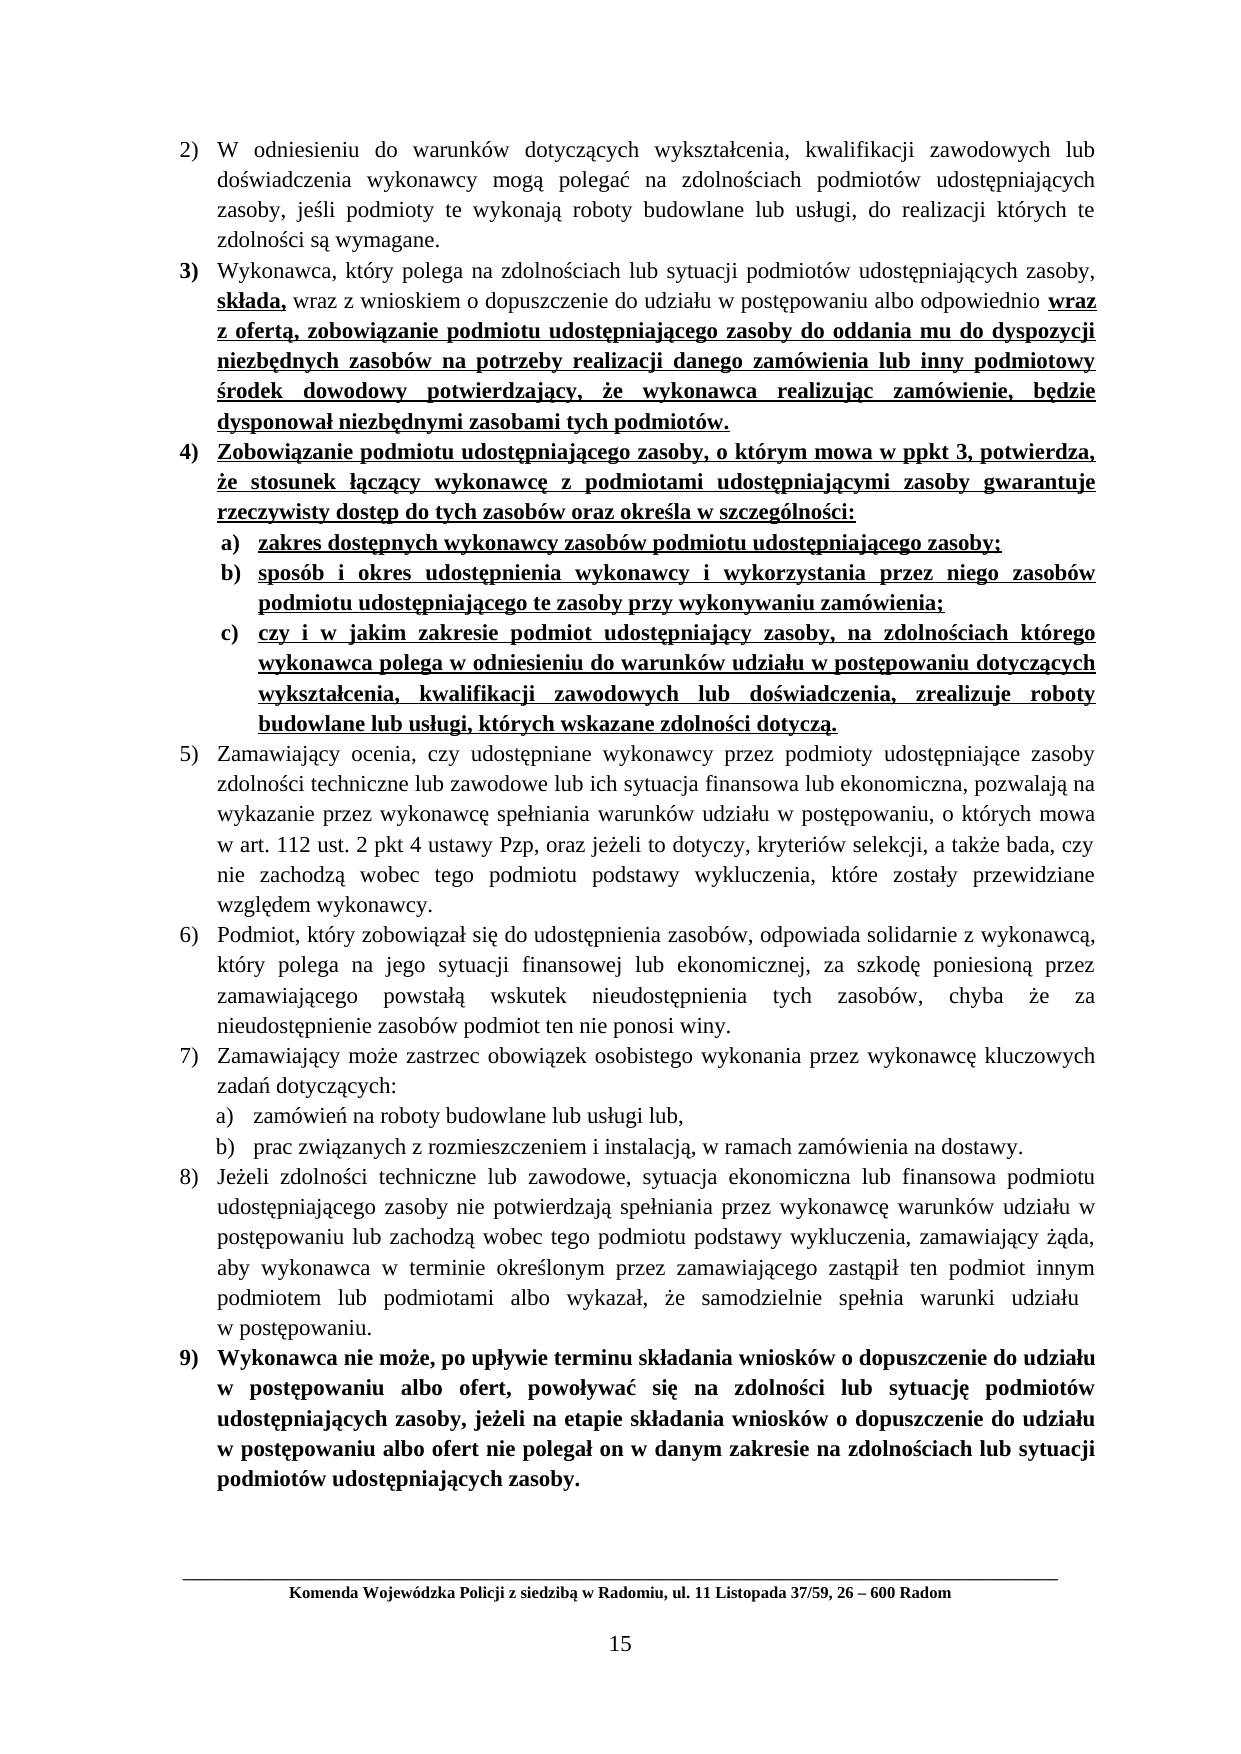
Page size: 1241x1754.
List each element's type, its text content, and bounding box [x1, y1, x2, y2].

list zamówień na roboty budowlane lub usługi lub, [216, 1102, 1096, 1129]
list Wykonawca nie może, po upływie terminu składania wniosków o dopuszczenie do udziału w postępowaniu albo ofert, powoływać się na zdolności lub sytuację podmiotów udostępniających zasoby, jeżeli na etapie składania wniosków o dopuszczenie do udziału w postępowaniu albo ofert nie polegał on w danym zakresie na zdolnościach lub sytuacji podmiotów udostępniających zasoby. [179, 1344, 1096, 1491]
list czy i w jakim zakresie podmiot udostępniający zasoby, na zdolnościach którego wykonawca polega w odniesieniu do warunków udziału w postępowaniu dotyczących wykształcenia, kwalifikacji zawodowych lub doświadczenia, zrealizuje roboty budowlane lub usługi, których wskazane zdolności dotyczą. [221, 619, 1096, 736]
list Wykonawca, który polega na zdolnościach lub sytuacji podmiotów udostępniających zasoby, składa, wraz z wnioskiem o dopuszczenie do udziału w postępowaniu albo odpowiednio wraz z ofertą, zobowiązanie podmiotu udostępniającego zasoby do oddania mu do dyspozycji niezbędnych zasobów na potrzeby realizacji danego zamówienia lub inny podmiotowy środek dowodowy potwierdzający, że wykonawca realizując zamówienie, będzie dysponował niezbędnymi zasobami tych podmiotów. [179, 257, 1096, 434]
list prac związanych z rozmieszczeniem i instalacją, w ramach zamówienia na dostawy. [216, 1133, 1096, 1159]
list W odniesieniu do warunków dotyczących wykształcenia, kwalifikacji zawodowych lub doświadczenia wykonawcy mogą polegać na zdolnościach podmiotów udostępniających zasoby, jeśli podmioty te wykonają roboty budowlane lub usługi, do realizacji których te zdolności są wymagane. [179, 136, 1096, 253]
list sposób i okres udostępnienia wykonawcy i wykorzystania przez niego zasobów podmiotu udostępniającego te zasoby przy wykonywaniu zamówienia; [221, 559, 1096, 615]
list zakres dostępnych wykonawcy zasobów podmiotu udostępniającego zasoby; [221, 528, 1096, 555]
list Zobowiązanie podmiotu udostępniającego zasoby, o którym mowa w ppkt 3, potwierdza, że stosunek łączący wykonawcę z podmiotami udostępniającymi zasoby gwarantuje rzeczywisty dostęp do tych zasobów oraz określa w szczególności: [179, 438, 1096, 525]
list Podmiot, który zobowiązał się do udostępnienia zasobów, odpowiada solidarnie z wykonawcą, który polega na jego sytuacji finansowej lub ekonomicznej, za szkodę poniesioną przez zamawiającego powstałą wskutek nieudostępnienia tych zasobów, chyba że za nieudostępnienie zasobów podmiot ten nie ponosi winy. [179, 921, 1096, 1038]
list Zamawiający może zastrzec obowiązek osobistego wykonania przez wykonawcę kluczowych zadań dotyczących: [179, 1042, 1096, 1099]
list Zamawiający ocenia, czy udostępniane wykonawcy przez podmioty udostępniające zasoby zdolności techniczne lub zawodowe lub ich sytuacja finansowa lub ekonomiczna, pozwalają na wykazanie przez wykonawcę spełniania warunków udziału w postępowaniu, o których mowa w art. 112 ust. 2 pkt 4 ustawy Pzp, oraz jeżeli to dotyczy, kryteriów selekcji, a także bada, czy nie zachodzą wobec tego podmiotu podstawy wykluczenia, które zostały przewidziane względem wykonawcy. [179, 740, 1096, 917]
list Jeżeli zdolności techniczne lub zawodowe, sytuacja ekonomiczna lub finansowa podmiotu udostępniającego zasoby nie potwierdzają spełniania przez wykonawcę warunków udziału w postępowaniu lub zachodzą wobec tego podmiotu podstawy wykluczenia, zamawiający żąda, aby wykonawca w terminie określonym przez zamawiającego zastąpił ten podmiot innym podmiotem lub podmiotami albo wykazał, że samodzielnie spełnia warunki udziału w postępowaniu. [179, 1163, 1096, 1340]
